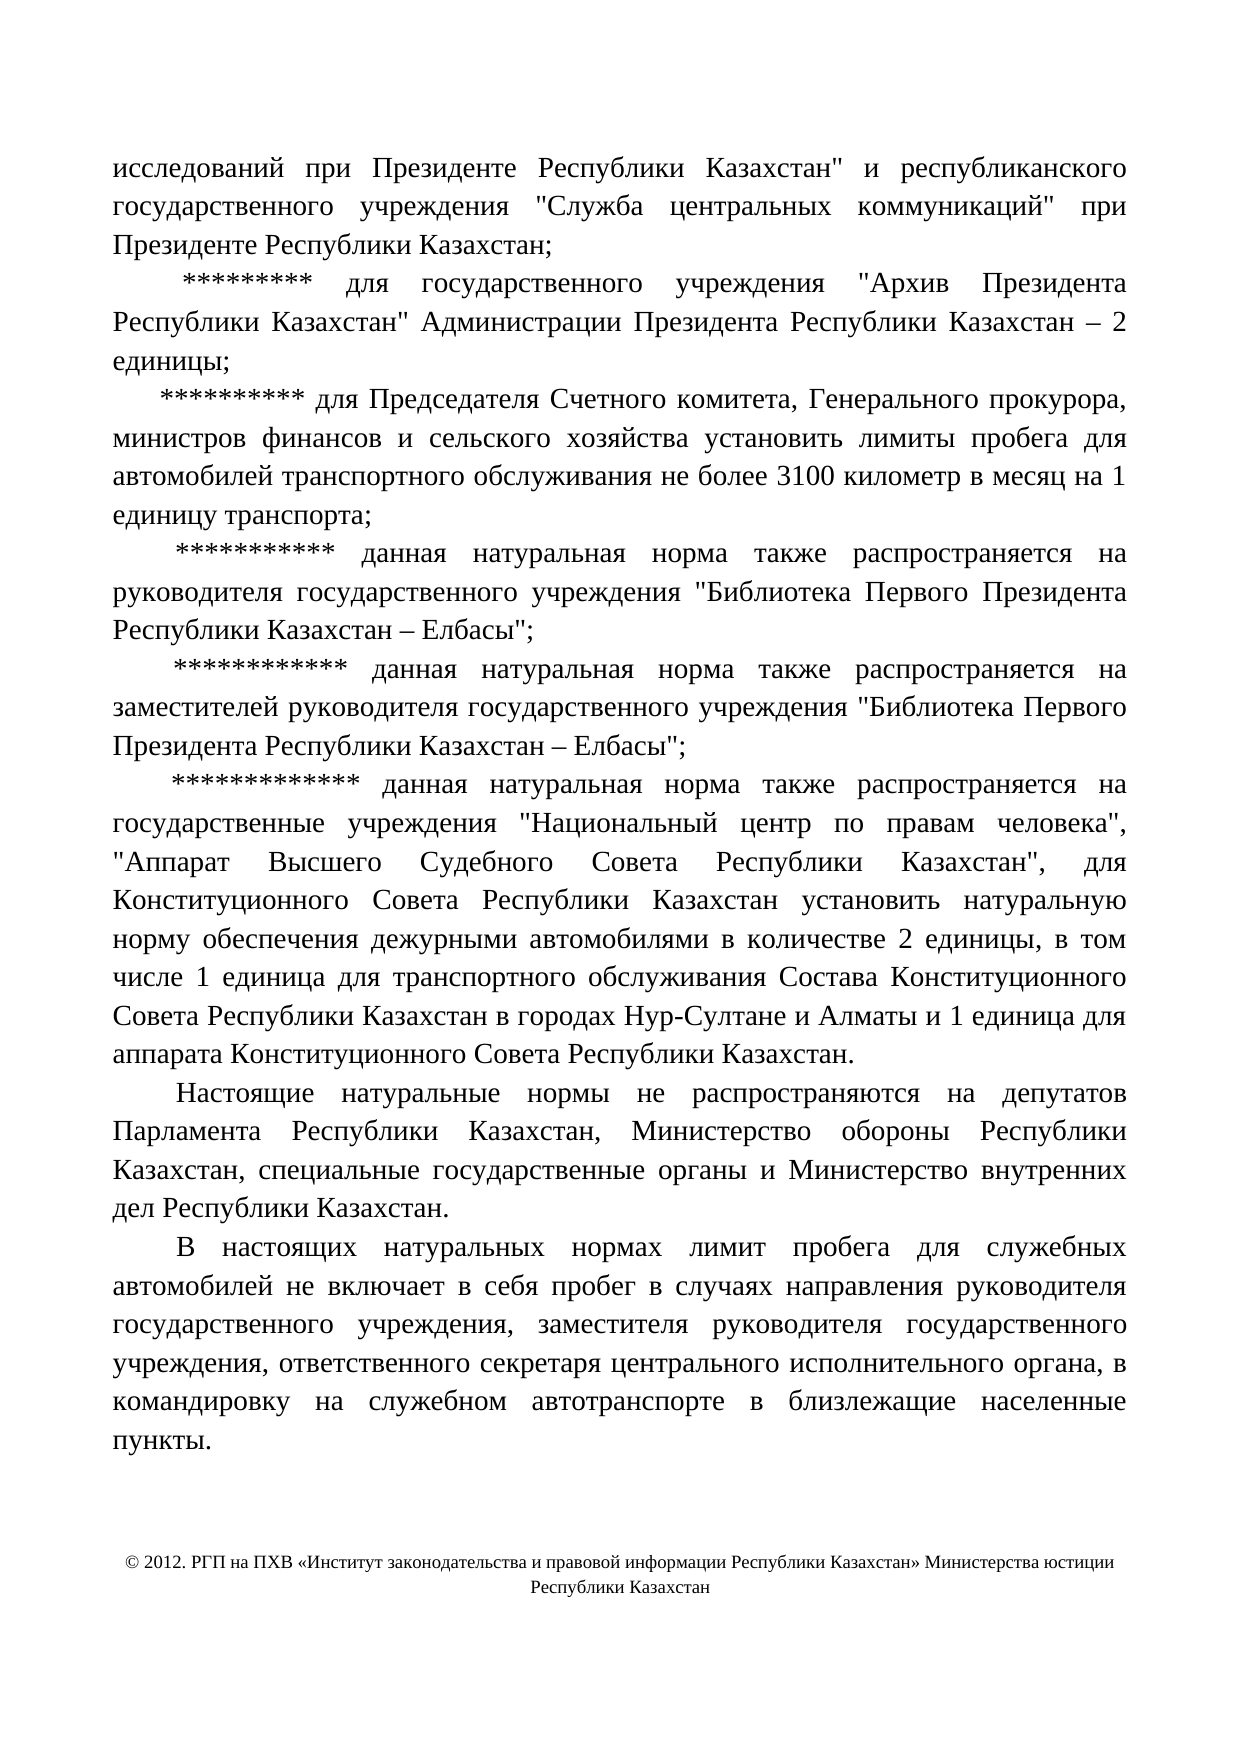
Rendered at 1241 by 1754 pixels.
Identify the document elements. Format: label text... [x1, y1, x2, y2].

text ************* данная натуральная норма также распространяется на государственные учреждения "Национальный центр по правам человека", "Аппарат Высшего Судебного Совета Республики Казахстан", для Конституционного Совета Республики Казахстан установить натуральную норму обеспечения дежурными автомобилями в количестве 2 единицы, в том числе 1 единица для транспортного обслуживания Состава Конституционного Совета Республики Казахстан в городах Нур-Султане и Алматы и 1 единица для аппарата Конституционного Совета Республики Казахстан. [112, 767, 1128, 1070]
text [112, 150, 1128, 261]
text *********** данная натуральная норма также распространяется на руководителя государственного учреждения "Библиотека Первого Президента Республики Казахстан – Елбасы"; [112, 535, 1128, 646]
text ********* для государственного учреждения "Архив Президента Республики Казахстан" Администрации Президента Республики Казахстан – 2 единицы; [112, 266, 1128, 376]
text © 2012. РГП на ПХВ «Институт законодательства и правовой информации Республики Казахстан» Министерства юстиции Республики Казахстан [112, 1551, 1128, 1597]
text ********** для Председателя Счетного комитета, Генерального прокурора, министров финансов и сельского хозяйства установить лимиты пробега для автомобилей транспортного обслуживания не более 3100 километр в месяц на 1 единицу транспорта; [112, 381, 1128, 530]
text В настоящих натуральных нормах лимит пробега для служебных автомобилей не включает в себя пробег в случаях направления руководителя государственного учреждения, заместителя руководителя государственного учреждения, ответственного секретаря центрального исполнительного органа, в командировку на служебном автотранспорте в близлежащие населенные пункты. [112, 1229, 1128, 1455]
text Настоящие натуральные нормы не распространяются на депутатов Парламента Республики Казахстан, Министерство обороны Республики Казахстан, специальные государственные органы и Министерство внутренних дел Республики Казахстан. [112, 1075, 1128, 1224]
text ************ данная натуральная норма также распространяется на заместителей руководителя государственного учреждения "Библиотека Первого Президента Республики Казахстан – Елбасы"; [112, 651, 1128, 762]
